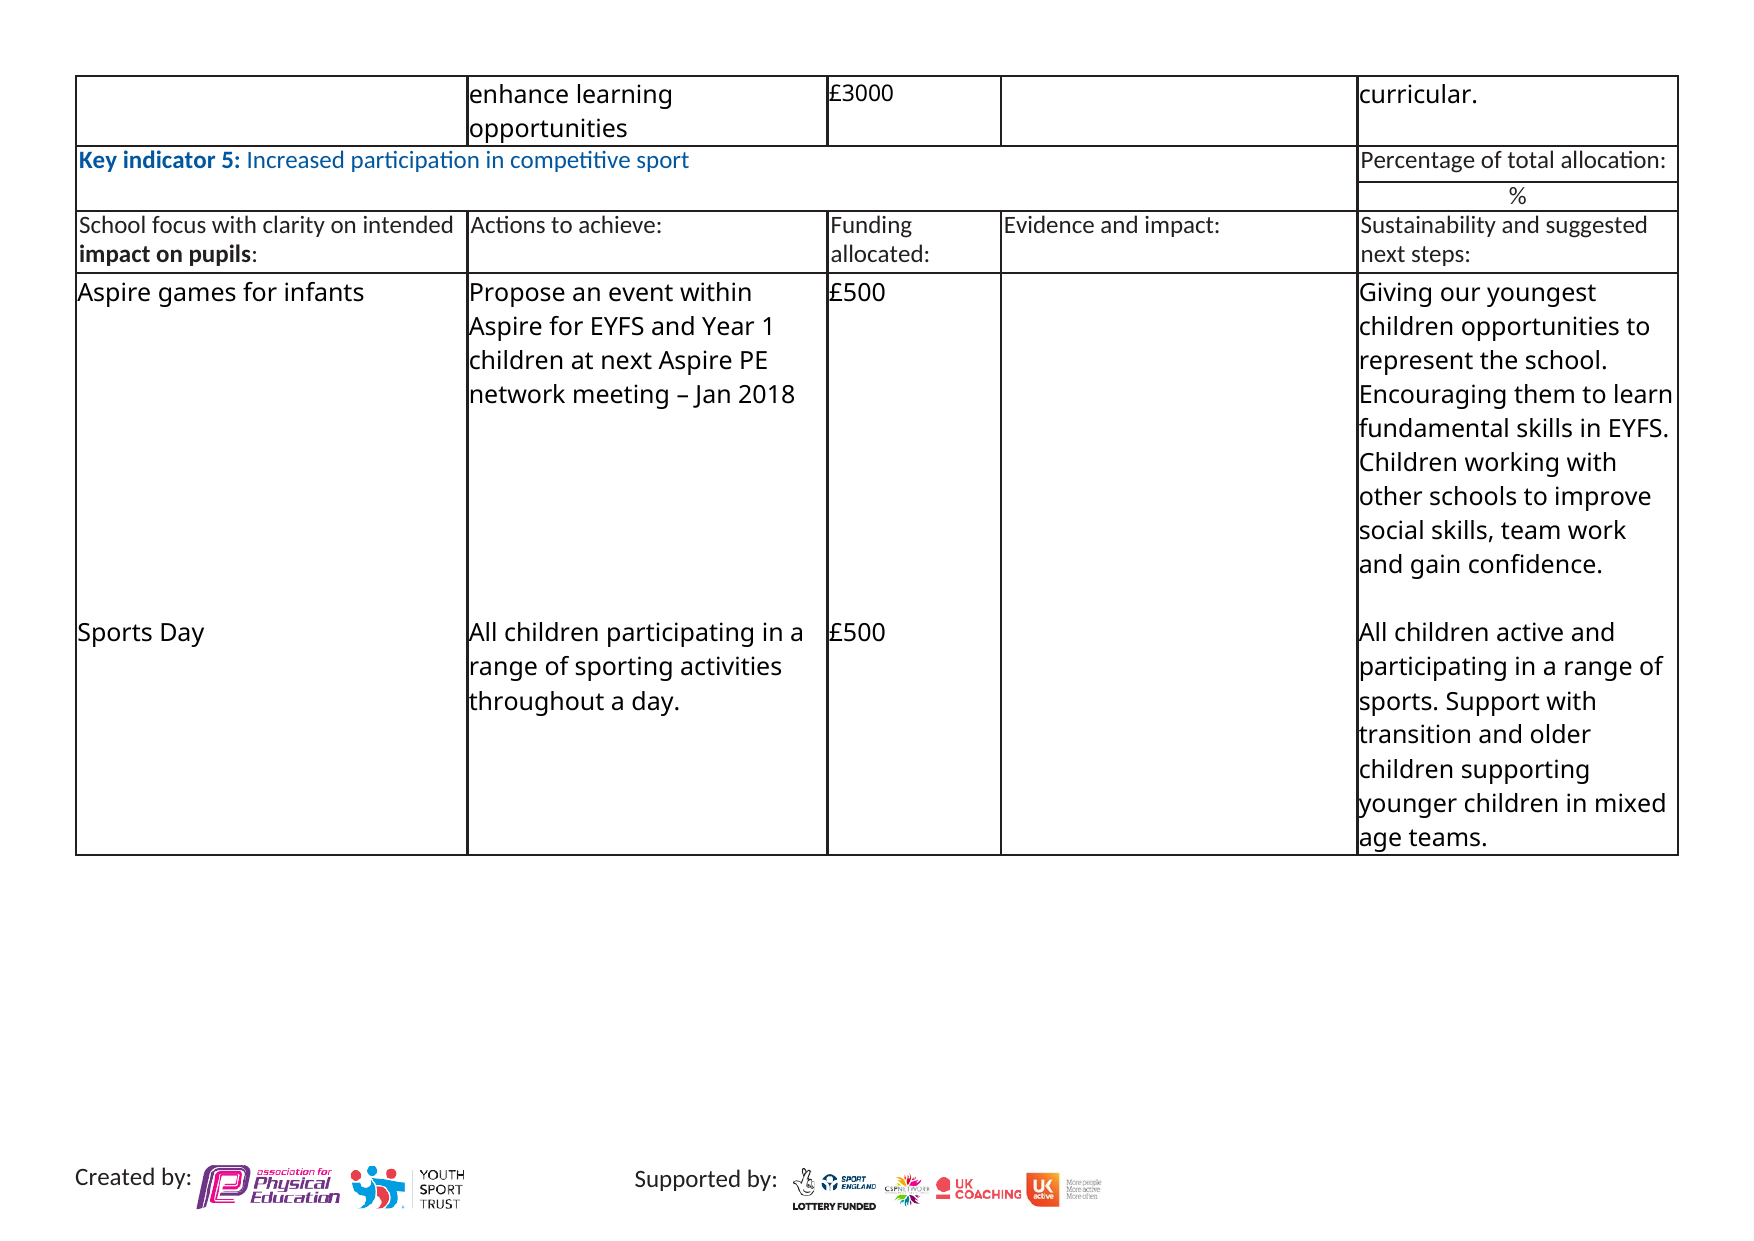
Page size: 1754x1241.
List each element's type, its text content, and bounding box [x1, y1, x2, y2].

table_cell Evidence and impact: [1002, 212, 1356, 272]
picture [203, 1168, 246, 1208]
table_cell Sustainability and suggested next steps: [1359, 212, 1677, 272]
table_cell [1002, 274, 1356, 853]
table_cell Key indicator 5: Increased participation in competitive sport [77, 147, 1356, 210]
picture [821, 1174, 838, 1191]
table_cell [1359, 77, 1677, 145]
table_cell £500 £500 [829, 274, 1000, 853]
table_cell Giving our youngest children opportunities to represent the school. Encouraging them to learn fundamental skills in EYFS. Children working with other schools to improve social skills, team work and gain confidence. All children active and participating in a range of sports. Support with transition and older children supporting younger children in mixed age teams. [1359, 274, 1677, 853]
table_cell Actions to achieve: [469, 212, 826, 272]
picture [955, 1179, 1022, 1199]
picture [350, 1166, 464, 1209]
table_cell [829, 77, 1000, 145]
picture [793, 1168, 815, 1196]
picture [366, 1186, 390, 1209]
table_cell % [1359, 183, 1677, 210]
table_cell Funding allocated: [829, 212, 1000, 272]
picture [841, 1176, 876, 1189]
table_cell Propose an event within Aspire for EYFS and Year 1 children at next Aspire PE network meeting – Jan 2018 All children participating in a range of sporting activities throughout a day. [469, 274, 826, 853]
picture [250, 1168, 340, 1203]
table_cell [77, 77, 466, 145]
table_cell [1002, 77, 1356, 145]
picture [885, 1167, 930, 1212]
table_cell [469, 77, 826, 145]
picture [1025, 1171, 1102, 1207]
table_cell Aspire games for infants Sports Day [77, 274, 466, 853]
table_cell School focus with clarity on intended impact on pupils: [77, 212, 466, 272]
picture [936, 1177, 951, 1199]
table_cell Percentage of total allocation: [1359, 147, 1677, 181]
